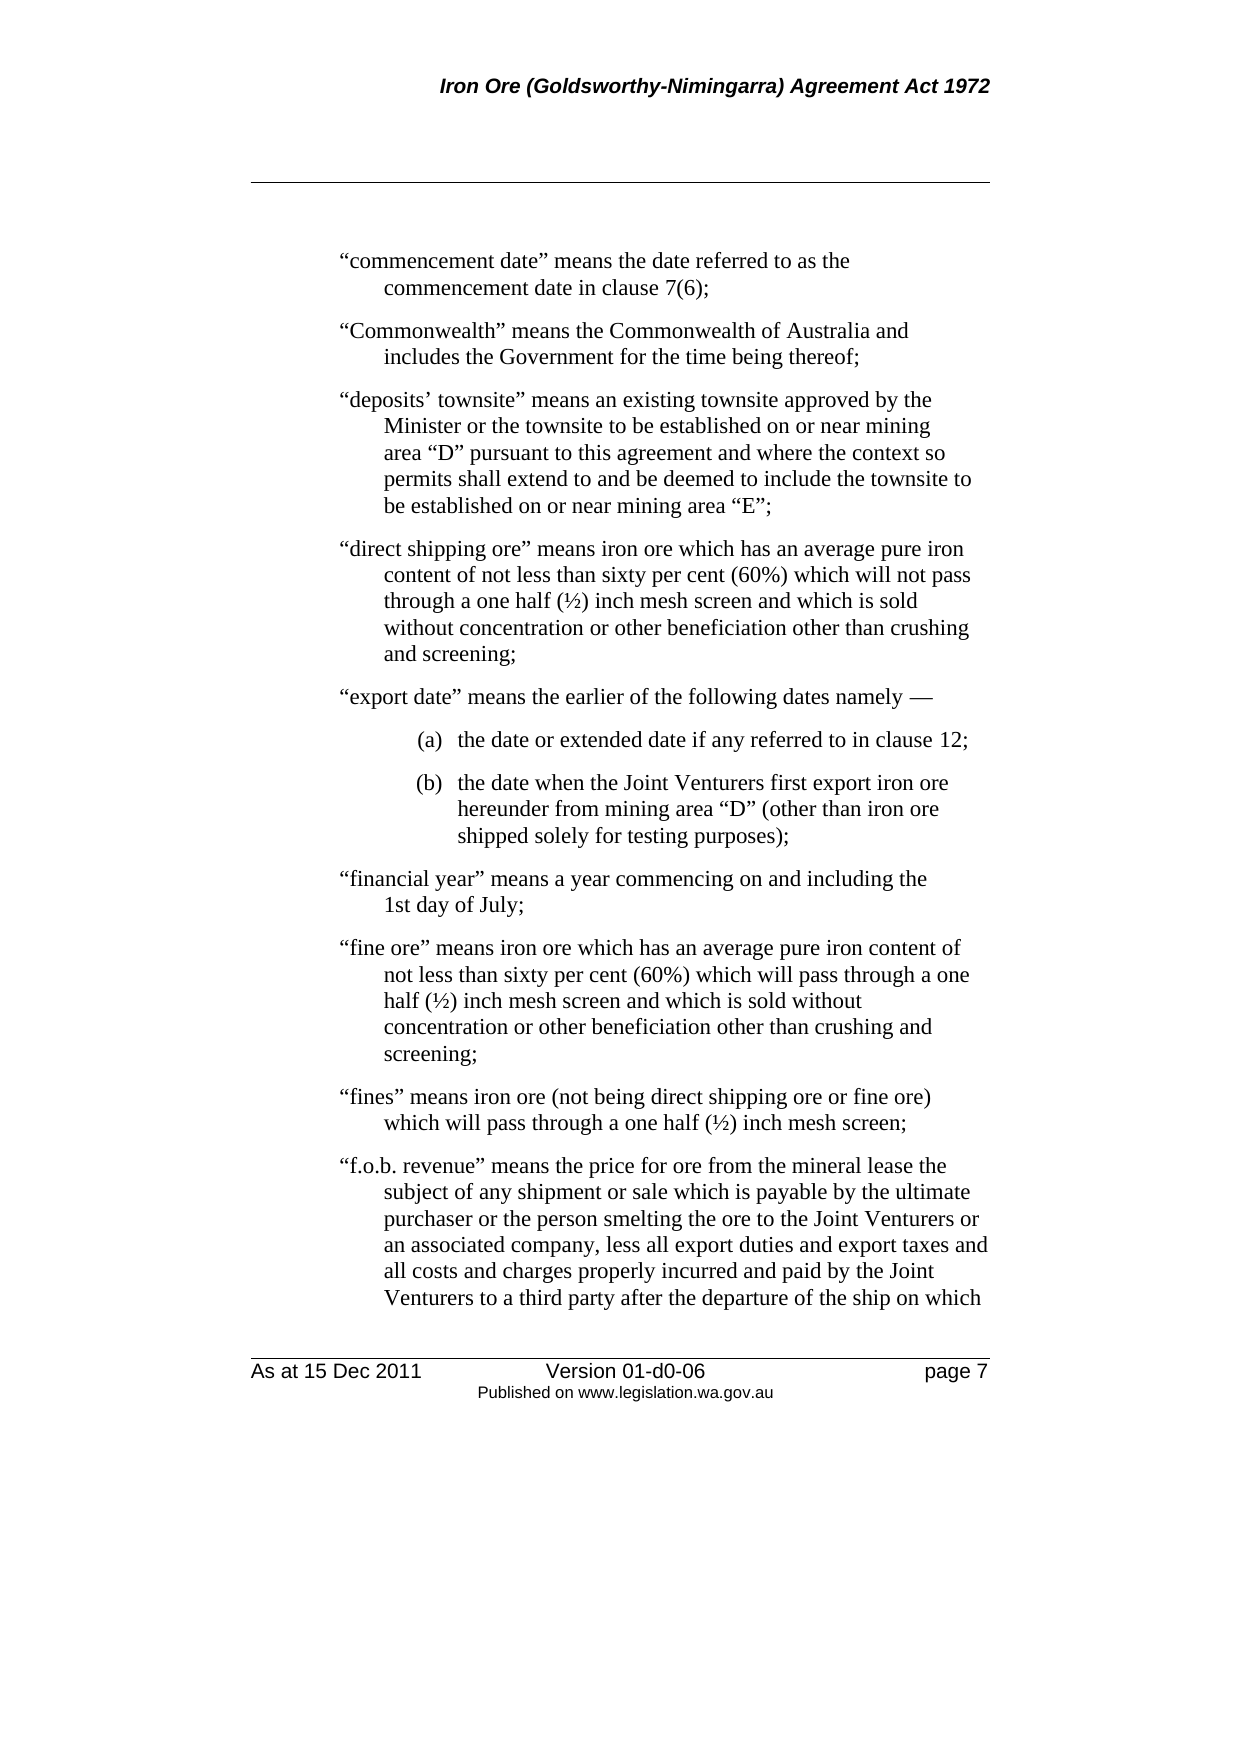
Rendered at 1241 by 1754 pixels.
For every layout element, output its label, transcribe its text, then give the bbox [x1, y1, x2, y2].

text “fines” means iron ore (not being direct shipping ore or fine ore) which will pass through a one half (½) inch mesh screen; [251, 1083, 990, 1135]
text “Commonwealth” means the Commonwealth of Australia and includes the Government for the time being thereof; [251, 317, 990, 369]
text (b) the date when the Joint Venturers first export iron ore hereunder from mining area “D” (other than iron ore shipped solely for testing purposes); [251, 769, 990, 848]
text “fine ore” means iron ore which has an average pure iron content of not less than sixty per cent (60%) which will pass through a one half (½) inch mesh screen and which is sold without concentration or other beneficiation other than crushing and screening; [251, 934, 990, 1066]
text “financial year” means a year commencing on and including the 1st day of July; [251, 865, 990, 918]
text (a) the date or extended date if any referred to in clause 12; [251, 726, 990, 752]
text “export date” means the earlier of the following dates namely — [251, 683, 990, 709]
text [251, 1152, 990, 1310]
text “commencement date” means the date referred to as the commencement date in clause 7(6); [251, 247, 990, 300]
text “direct shipping ore” means iron ore which has an average pure iron content of not less than sixty per cent (60%) which will not pass through a one half (½) inch mesh screen and which is sold without concentration or other beneficiation other than crushing and screening; [251, 535, 990, 666]
text “deposits’ townsite” means an existing townsite approved by the Minister or the townsite to be established on or near mining area “D” pursuant to this agreement and where the context so permits shall extend to and be deemed to include the townsite to be established on or near mining area “E”; [251, 386, 990, 518]
